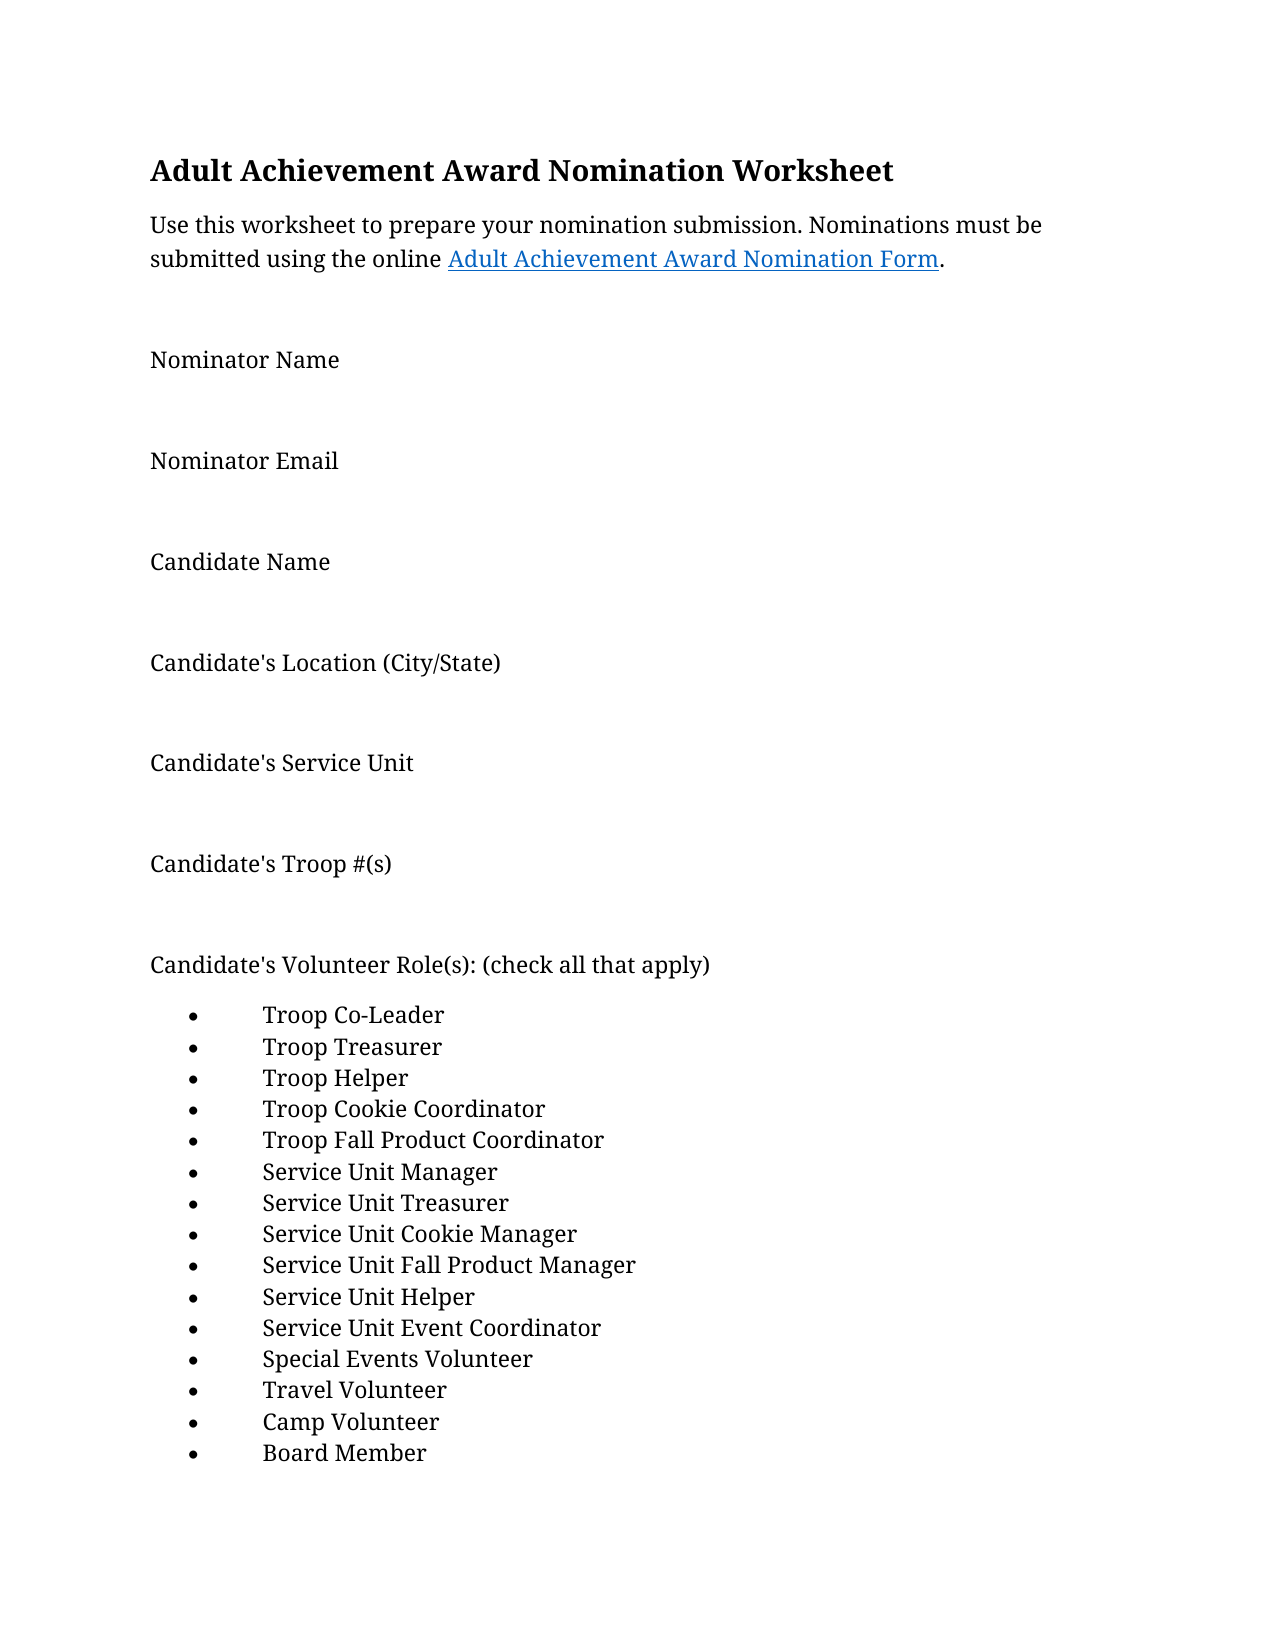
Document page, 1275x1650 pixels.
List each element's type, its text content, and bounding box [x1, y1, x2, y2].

text Candidate's Volunteer Role(s): (check all that apply) [150, 949, 1125, 980]
text Use this worksheet to prepare your nomination submission. Nominations must be submitted using the online Adult Achievement Award Nomination Form. [150, 209, 1125, 274]
text Nominator Name [150, 344, 1125, 375]
text Candidate Name [150, 546, 1125, 577]
list Board Member [187, 1437, 1125, 1468]
text Candidate's Service Unit [150, 747, 1125, 779]
list Service Unit Manager [187, 1156, 1125, 1187]
list Camp Volunteer [187, 1406, 1125, 1437]
list Troop Helper [187, 1062, 1125, 1093]
list Troop Treasurer [187, 1031, 1125, 1062]
list Troop Fall Product Coordinator [187, 1124, 1125, 1156]
text Nominator Email [150, 445, 1125, 476]
list Special Events Volunteer [187, 1343, 1125, 1374]
list Service Unit Cookie Manager [187, 1218, 1125, 1249]
list Troop Co-Leader [187, 999, 1125, 1031]
text Candidate's Location (City/State) [150, 647, 1125, 678]
list Service Unit Event Coordinator [187, 1312, 1125, 1343]
list Troop Cookie Coordinator [187, 1093, 1125, 1124]
list Service Unit Treasurer [187, 1187, 1125, 1218]
list Service Unit Fall Product Manager [187, 1249, 1125, 1281]
text Adult Achievement Award Nomination Worksheet [150, 150, 1125, 190]
text Candidate's Troop #(s) [150, 848, 1125, 879]
list Service Unit Helper [187, 1281, 1125, 1312]
list Travel Volunteer [187, 1374, 1125, 1406]
